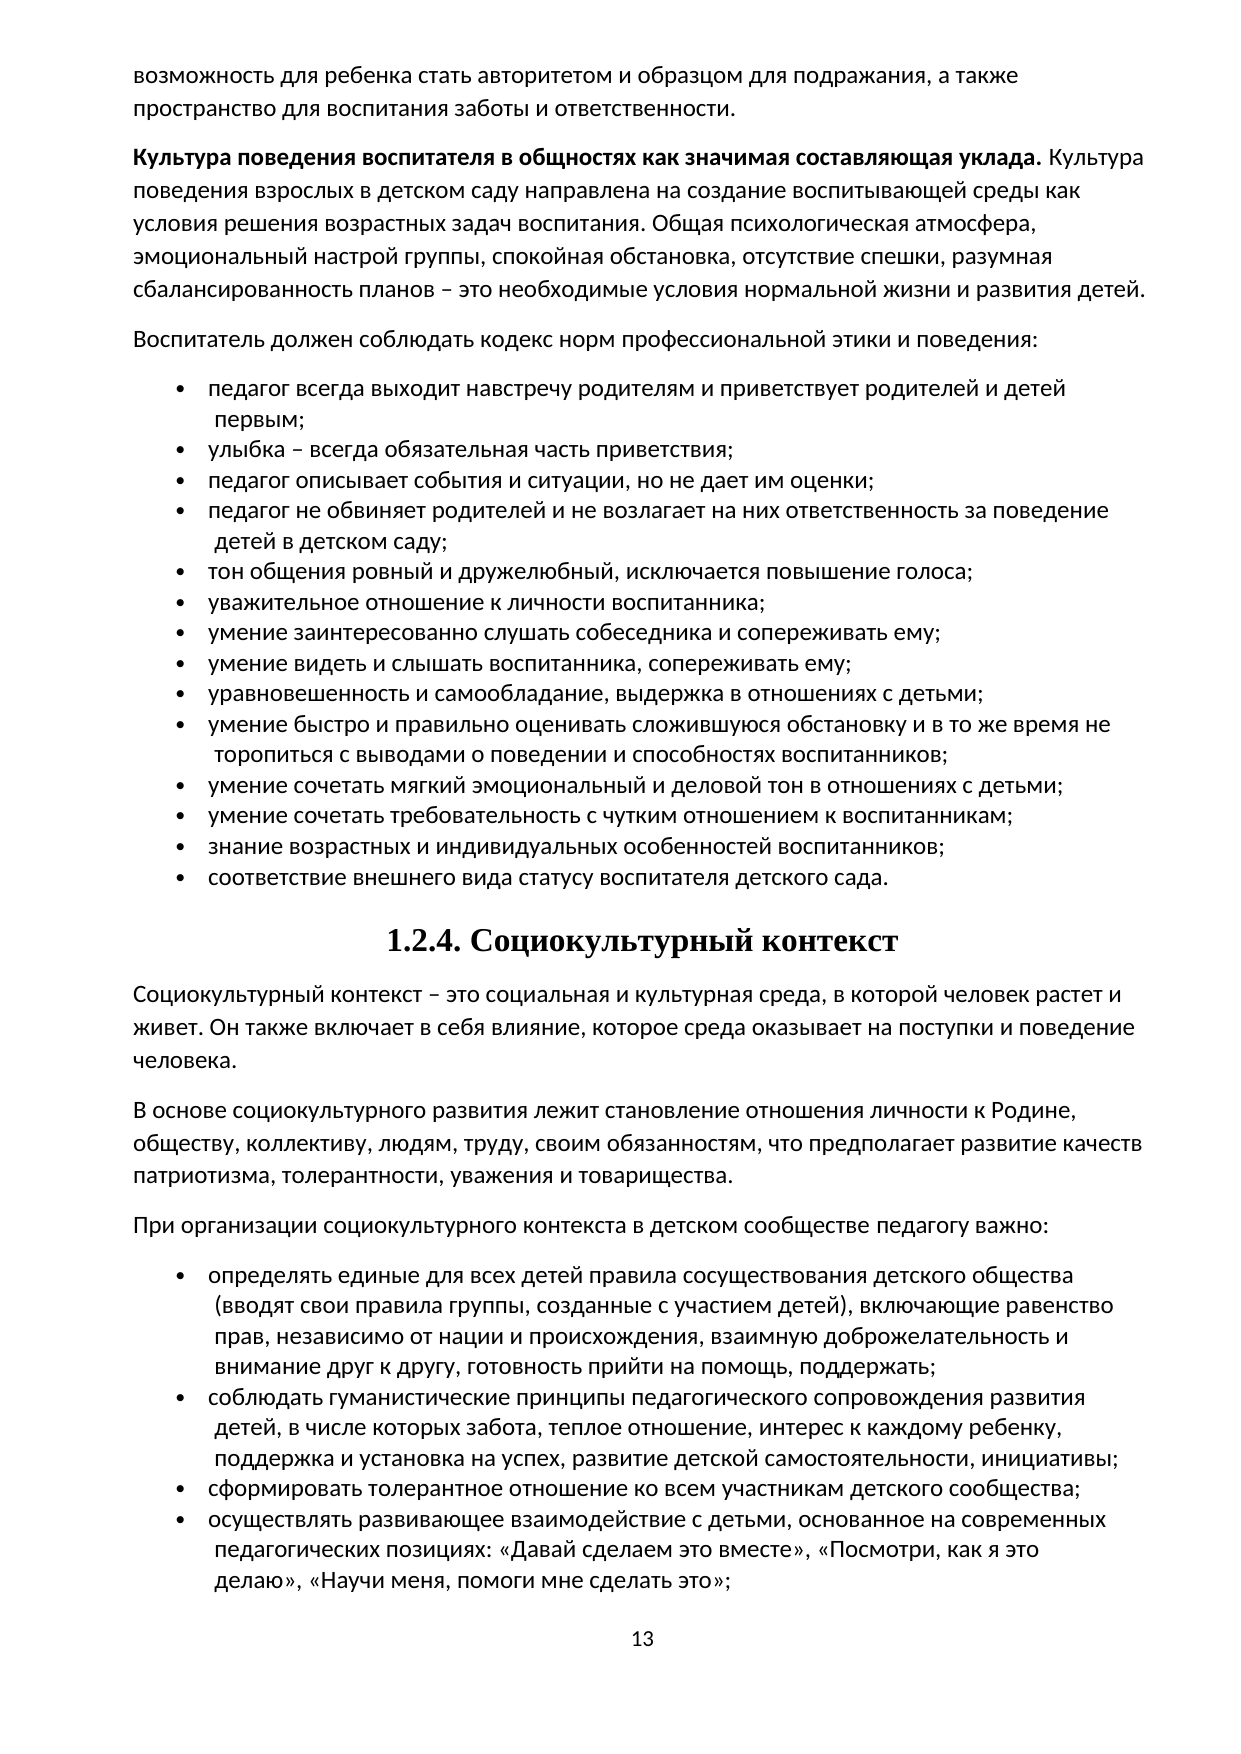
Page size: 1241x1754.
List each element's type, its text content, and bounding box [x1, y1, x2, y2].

list умение видеть и слышать воспитанника, сопереживать ему; [177, 647, 1133, 678]
text Социокультурный контекст – это социальная и культурная среда, в которой человек растет и живет. Он также включает в себя влияние, которое среда оказывает на поступки и поведение человека. [133, 978, 1152, 1075]
list определять единые для всех детей правила сосуществования детского общества (вводят свои правила группы, созданные с участием детей), включающие равенство прав, независимо от нации и происхождения, взаимную доброжелательность и внимание друг к другу, готовность прийти на помощь, поддержать; [177, 1259, 1133, 1381]
list умение быстро и правильно оценивать сложившуюся обстановку и в то же время не торопиться с выводами о поведении и способностях воспитанников; [177, 708, 1133, 769]
list педагог всегда выходит навстречу родителям и приветствует родителей и детей первым; [177, 372, 1133, 433]
list улыбка – всегда обязательная часть приветствия; [177, 433, 1133, 464]
list осуществлять развивающее взаимодействие с детьми, основанное на современных педагогических позициях: «Давай сделаем это вместе», «Посмотри, как я это делаю», «Научи меня, помоги мне сделать это»; [177, 1503, 1133, 1594]
list сформировать толерантное отношение ко всем участникам детского сообщества; [177, 1472, 1133, 1503]
text Воспитатель должен соблюдать кодекс норм профессиональной этики и поведения: [133, 323, 1152, 353]
text 1.2.4. Социокультурный контекст [133, 920, 1152, 959]
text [133, 59, 1152, 122]
list умение заинтересованно слушать собеседника и сопереживать ему; [177, 617, 1133, 647]
list уважительное отношение к личности воспитанника; [177, 586, 1133, 617]
text В основе социокультурного развития лежит становление отношения личности к Родине, обществу, коллективу, людям, труду, своим обязанностям, что предполагает развитие качеств патриотизма, толерантности, уважения и товарищества. [133, 1094, 1152, 1190]
list умение сочетать мягкий эмоциональный и деловой тон в отношениях с детьми; [177, 769, 1133, 800]
list соблюдать гуманистические принципы педагогического сопровождения развития детей, в числе которых забота, теплое отношение, интерес к каждому ребенку, поддержка и установка на успех, развитие детской самостоятельности, инициативы; [177, 1381, 1133, 1472]
list педагог описывает события и ситуации, но не дает им оценки; [177, 464, 1133, 494]
list умение сочетать требовательность с чутким отношением к воспитанникам; [177, 800, 1133, 830]
text При организации социокультурного контекста в детском сообществе педагогу важно: [133, 1209, 1152, 1240]
list знание возрастных и индивидуальных особенностей воспитанников; [177, 830, 1133, 861]
text Культура поведения воспитателя в общностях как значимая составляющая уклада. Культура поведения взрослых в детском саду направлена на создание воспитывающей среды как условия решения возрастных задач воспитания. Общая психологическая атмосфера, эмоциональный настрой группы, спокойная обстановка, отсутствие спешки, разумная сбалансированность планов – это необходимые условия нормальной жизни и развития детей. [133, 142, 1152, 304]
list соответствие внешнего вида статусу воспитателя детского сада. [177, 861, 1133, 891]
list педагог не обвиняет родителей и не возлагает на них ответственность за поведение детей в детском саду; [177, 494, 1133, 556]
list тон общения ровный и дружелюбный, исключается повышение голоса; [177, 556, 1133, 586]
list уравновешенность и самообладание, выдержка в отношениях с детьми; [177, 678, 1133, 708]
